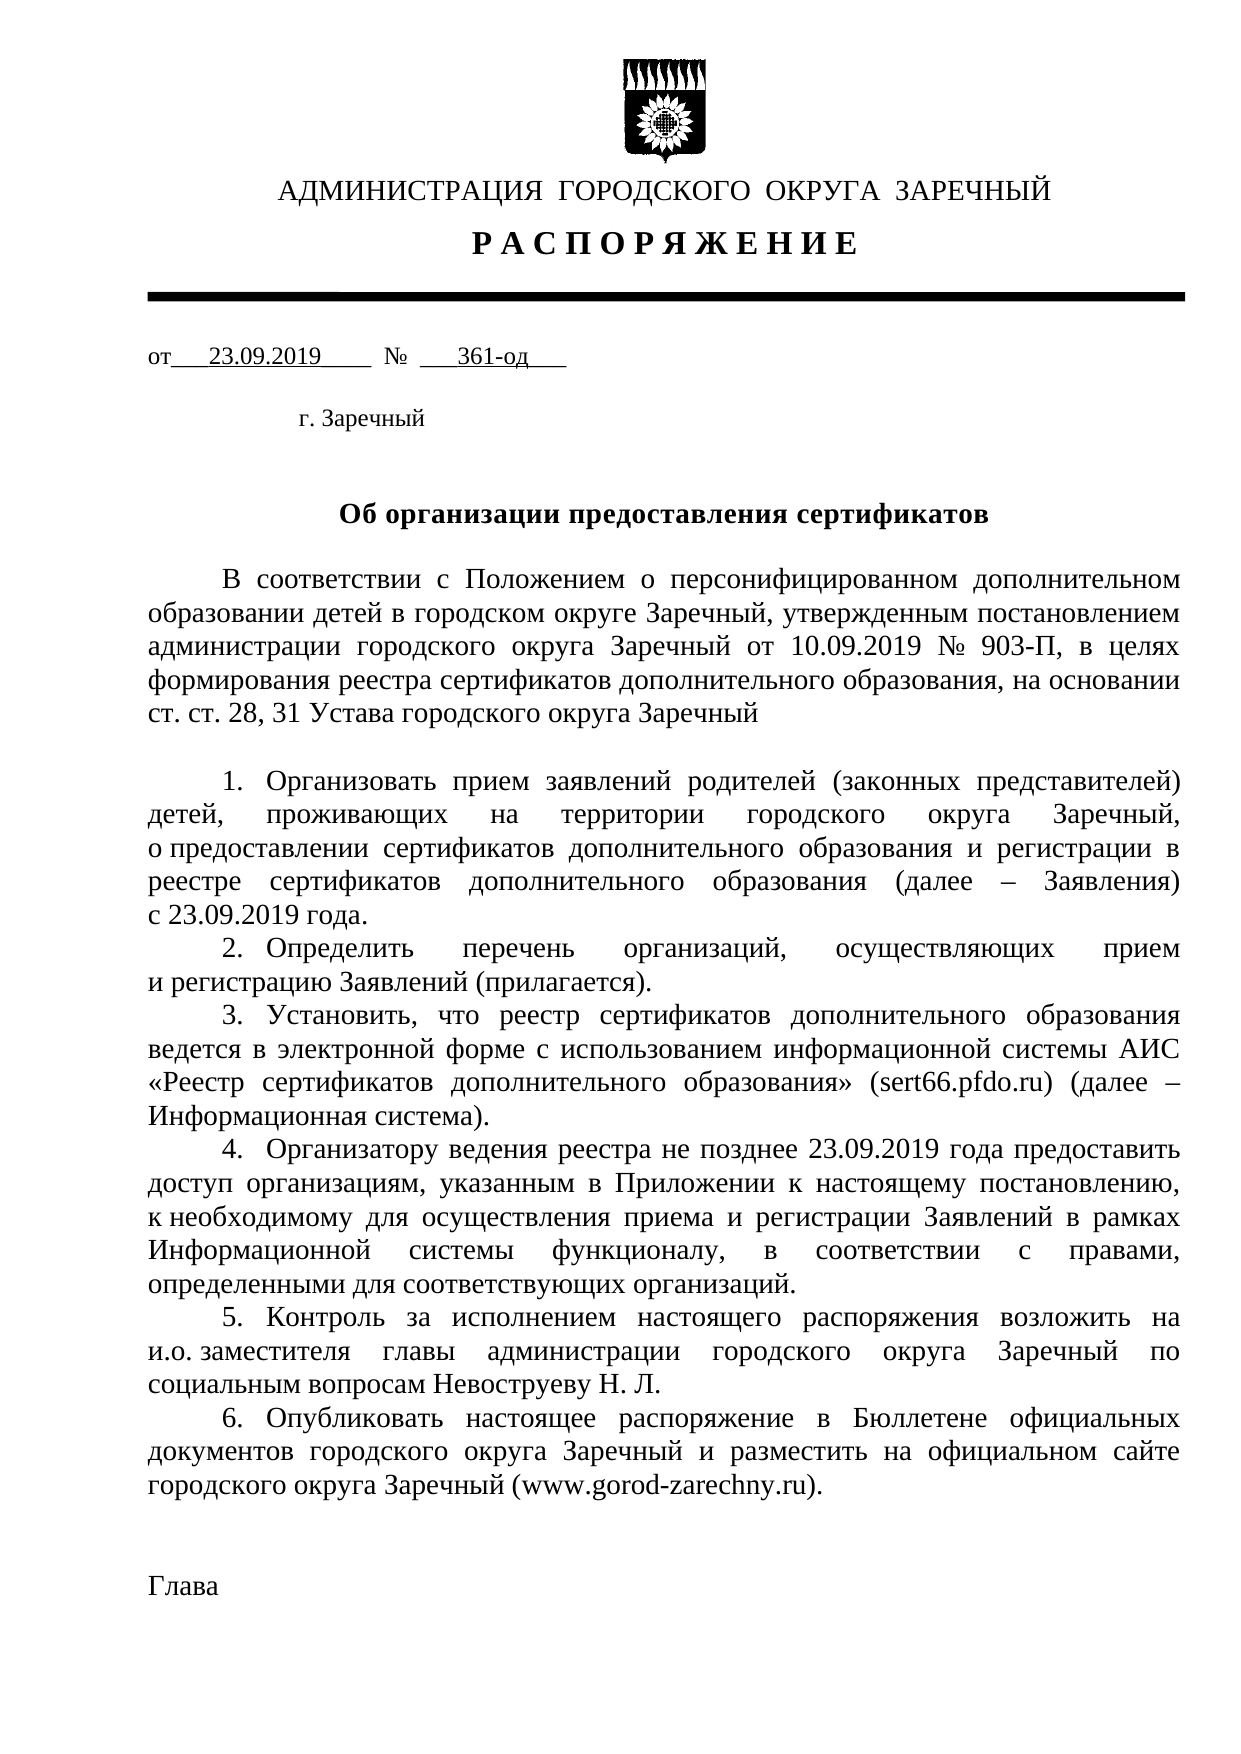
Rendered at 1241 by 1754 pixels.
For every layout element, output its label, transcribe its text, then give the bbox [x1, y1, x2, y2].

list Опубликовать настоящее распоряжение в Бюллетене официальных документов городского округа Заречный и разместить на официальном сайте городского округа Заречный (www.gorod-zarechny.ru). [148, 1400, 1181, 1501]
list Контроль за исполнением настоящего распоряжения возложить на и.о. заместителя главы администрации городского округа Заречный по социальным вопросам Невоструеву Н. Л. [148, 1299, 1181, 1400]
list Установить, что реестр сертификатов дополнительного образования ведется в электронной форме с использованием информационной системы АИС «Реестр сертификатов дополнительного образования» (sert66.pfdo.ru) (далее – Информационная система). [148, 997, 1181, 1132]
list Организовать прием заявлений родителей (законных представителей) детей, проживающих на территории городского округа Заречный, о предоставлении сертификатов дополнительного образования и регистрации в реестре сертификатов дополнительного образования (далее – Заявления) с 23.09.2019 года. [148, 763, 1181, 930]
text администрация Городского округа Заречный [148, 173, 1181, 207]
text Об организации предоставления сертификатов [148, 497, 1181, 530]
text В соответствии с Положением о персонифицированном дополнительном образовании детей в городском округе Заречный, утвержденным постановлением администрации городского округа Заречный от 10.09.2019 № 903-П, в целях формирования реестра сертификатов дополнительного образования, на основании ст. ст. 28, 31 Устава городского округа Заречный [148, 561, 1181, 729]
text Глава [148, 1568, 1181, 1601]
text р а с п о р я ж е н и е [148, 223, 1181, 262]
list Определить перечень организаций, осуществляющих прием и регистрацию Заявлений (прилагается). [148, 930, 1181, 997]
list Организатору ведения реестра не позднее 23.09.2019 года предоставить доступ организациям, указанным в Приложении к настоящему постановлению, к необходимому для осуществления приема и регистрации Заявлений в рамках Информационной системы функционалу, в соответствии с правами, определенными для соответствующих организаций. [148, 1132, 1181, 1299]
text от___23.09.2019____ № ___361-од___ [148, 341, 1181, 370]
text г. Заречный [148, 403, 576, 432]
